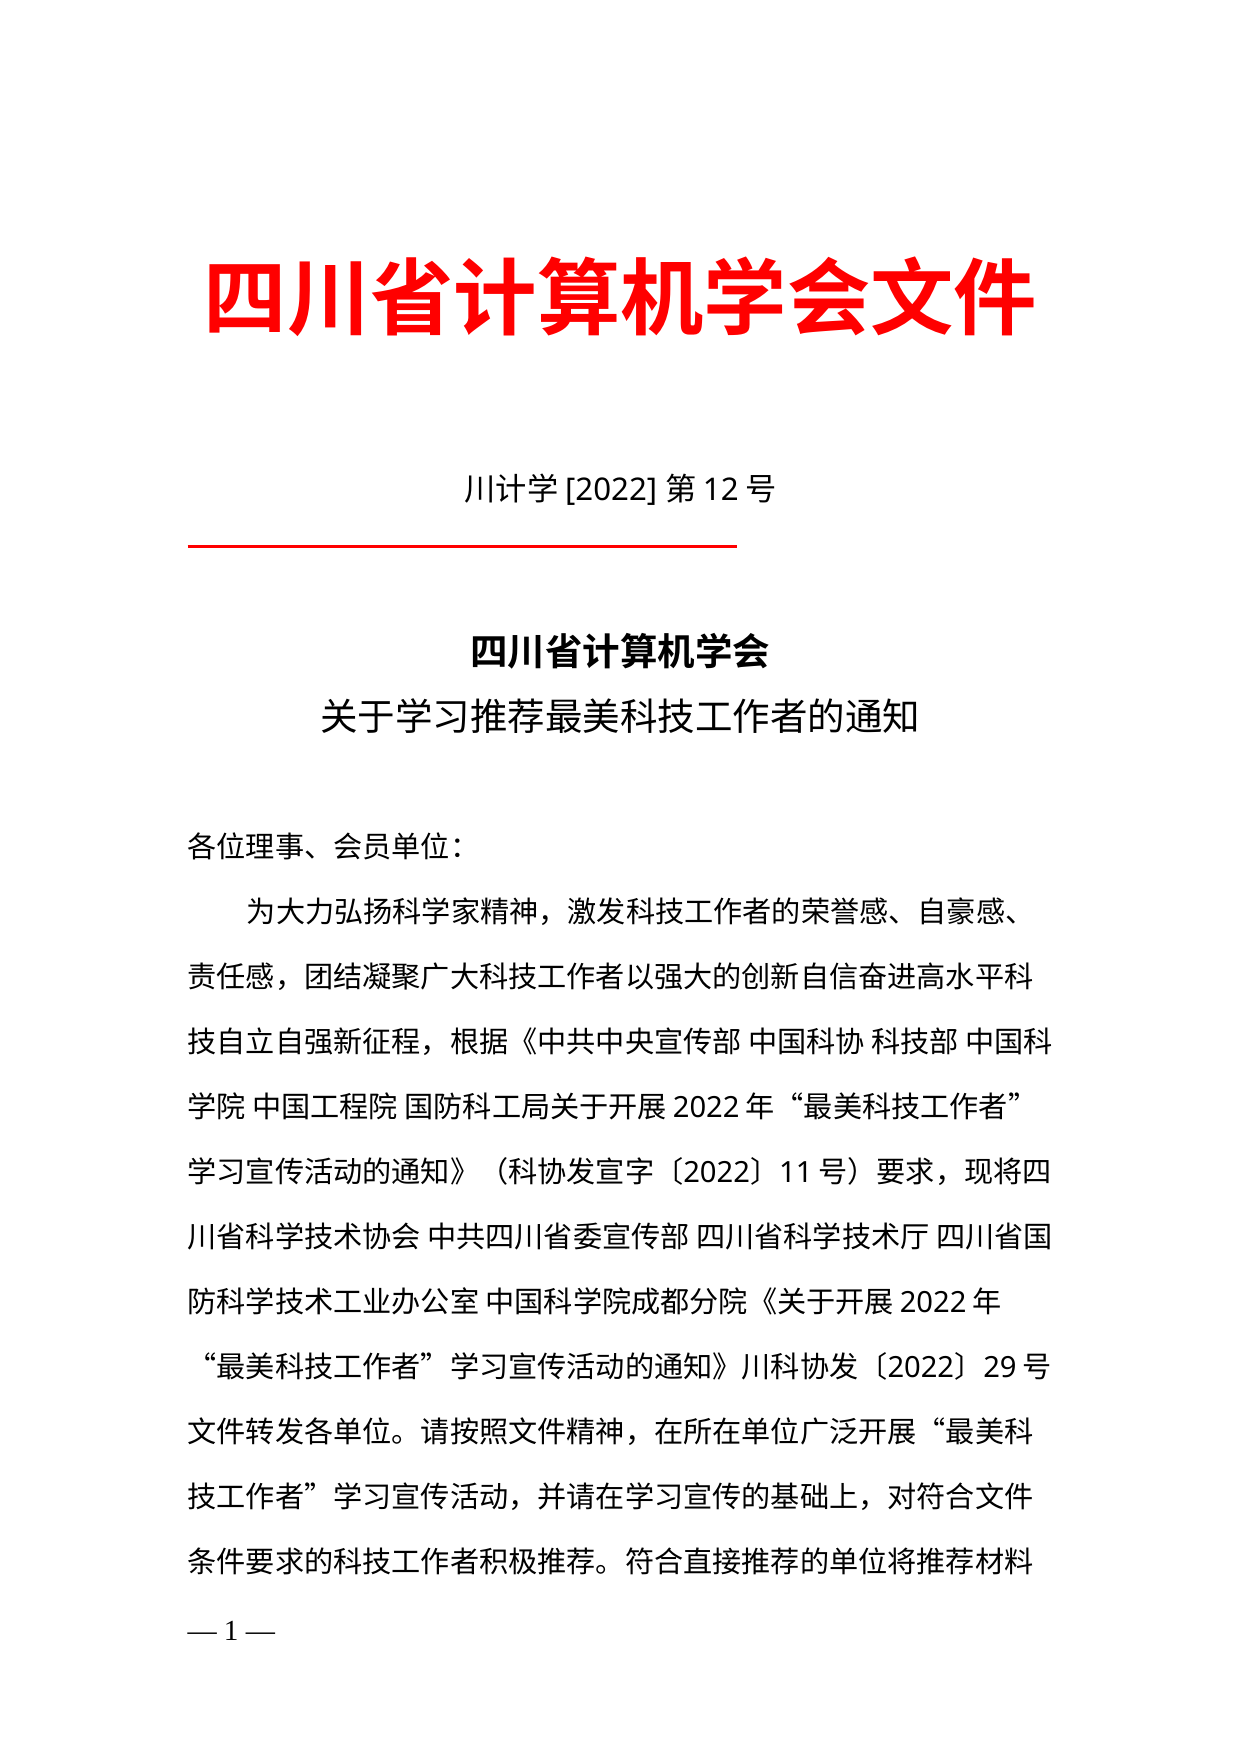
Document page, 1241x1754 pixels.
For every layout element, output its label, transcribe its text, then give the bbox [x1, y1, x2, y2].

text 各位理事、会员单位： [187, 812, 1053, 877]
text 关于学习推荐最美科技工作者的通知 [187, 682, 1053, 747]
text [187, 877, 1053, 1592]
text 四川省计算机学会文件 [187, 227, 1053, 357]
text ------------------------------------------------------------------------------------------- [187, 519, 1053, 552]
text 四川省计算机学会 [187, 617, 1053, 682]
text 川计学 [2022] 第12号 [187, 454, 1053, 519]
